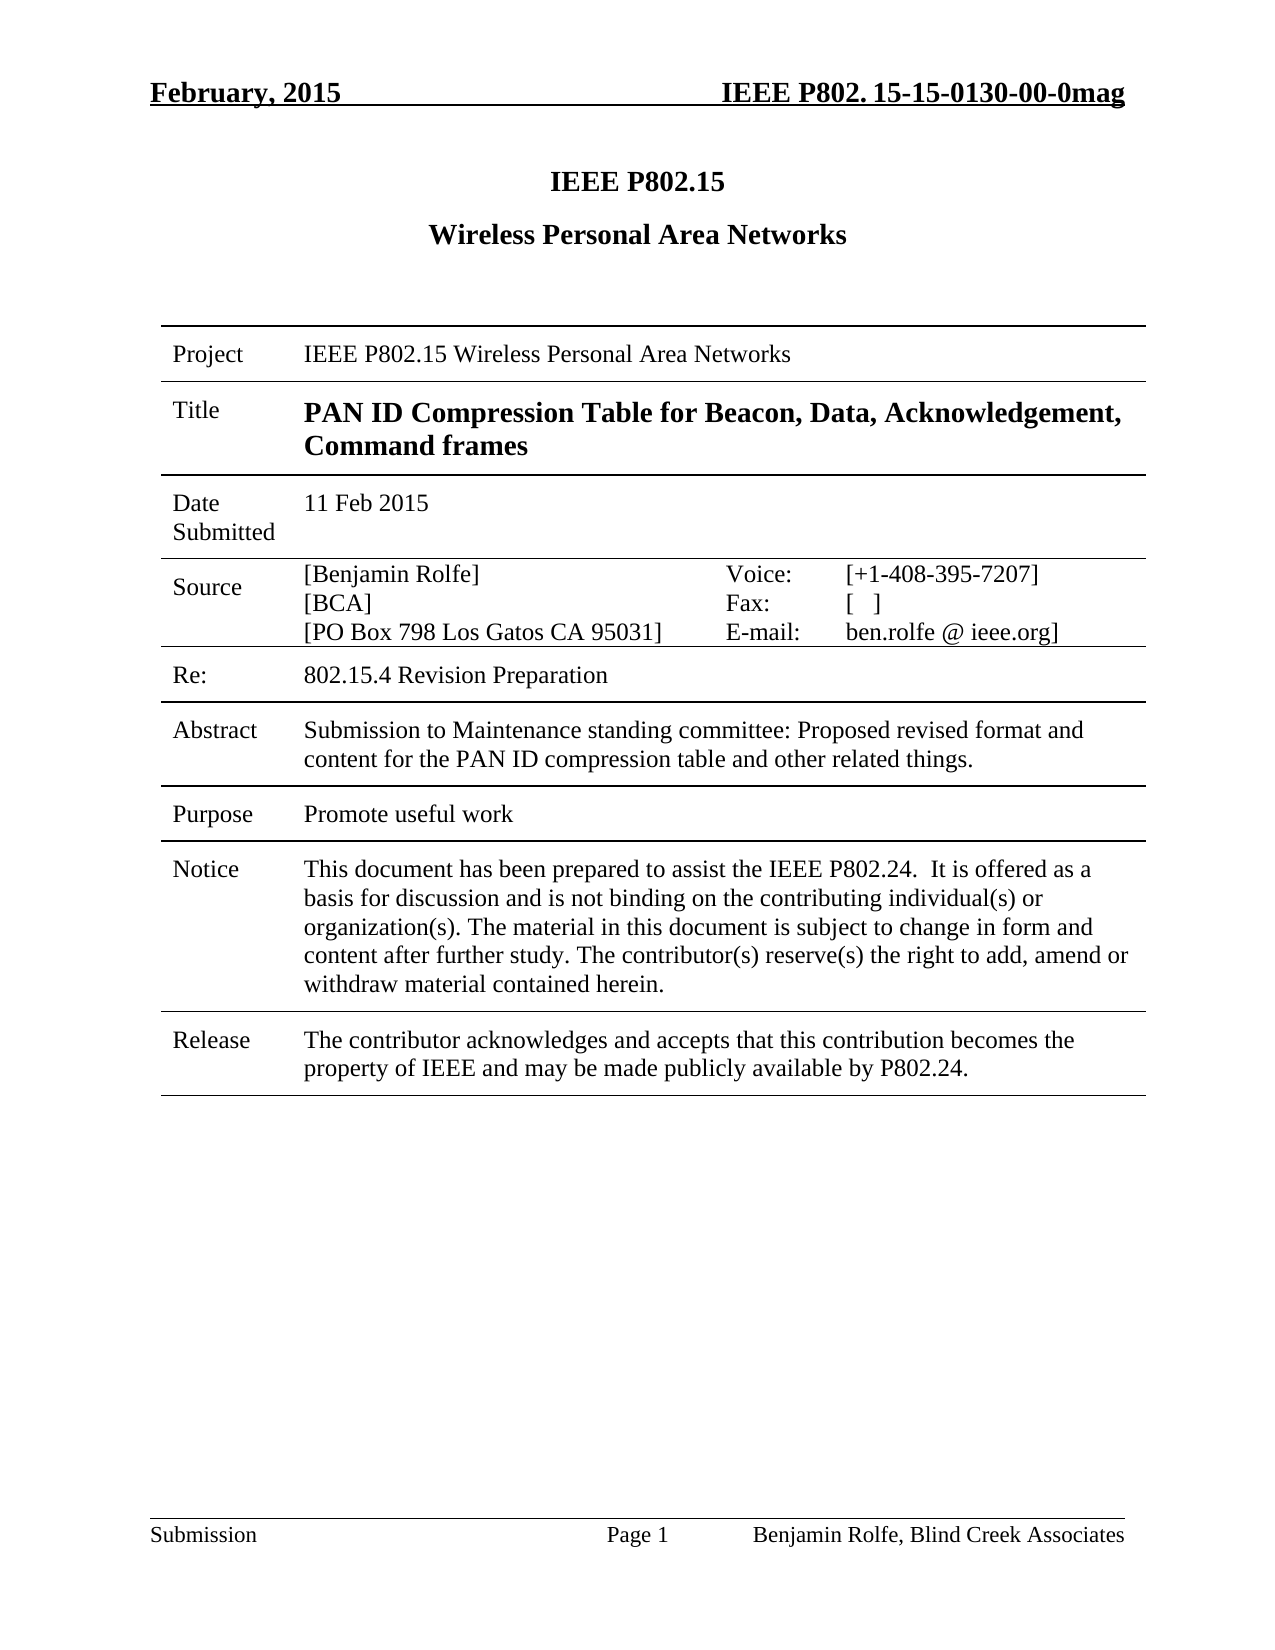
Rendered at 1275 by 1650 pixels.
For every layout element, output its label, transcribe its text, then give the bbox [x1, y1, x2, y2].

table_cell Abstract [161, 703, 292, 785]
table_cell Date Submitted [161, 476, 292, 558]
text IEEE P802.15 [150, 164, 1125, 198]
table_header Project [161, 327, 292, 381]
table_cell PAN ID Compression Table for Beacon, Data, Acknowledgement, Command frames [293, 382, 1146, 474]
table_cell Release [161, 1012, 292, 1095]
table_cell The contributor acknowledges and accepts that this contribution becomes the property of IEEE and may be made publicly available by P802.24. [293, 1012, 1146, 1095]
text Wireless Personal Area Networks [150, 217, 1125, 251]
table_cell Purpose [161, 787, 292, 840]
table_cell Submission to Maintenance standing committee: Proposed revised format and content for the PAN ID compression table and other related things. [293, 703, 1146, 785]
table_cell [] [] [PO Box 798 Los Gatos CA 95031] [293, 559, 714, 646]
table_cell 11 Feb 2015 [293, 476, 1146, 558]
table_cell 802.15.4 Revision Preparation [293, 647, 1146, 701]
table_cell Promote useful work [293, 787, 1146, 840]
table_cell Re: [161, 647, 292, 701]
table_cell Voice: [+1-408-395-7207] Fax: [ ] E-mail: ben.rolfe @ ieee.org] [714, 559, 1146, 646]
table_cell Title [161, 382, 292, 474]
table_cell Source [161, 559, 292, 646]
table_cell This document has been prepared to assist the IEEE P802.24. It is offered as a basis for discussion and is not binding on the contributing individual(s) or organization(s). The material in this document is subject to change in form and content after further study. The contributor(s) reserve(s) the right to add, amend or withdraw material contained herein. [293, 842, 1146, 1011]
table_header IEEE P802.15 Wireless Personal Area Networks [293, 327, 1146, 381]
table_cell Notice [161, 842, 292, 1011]
